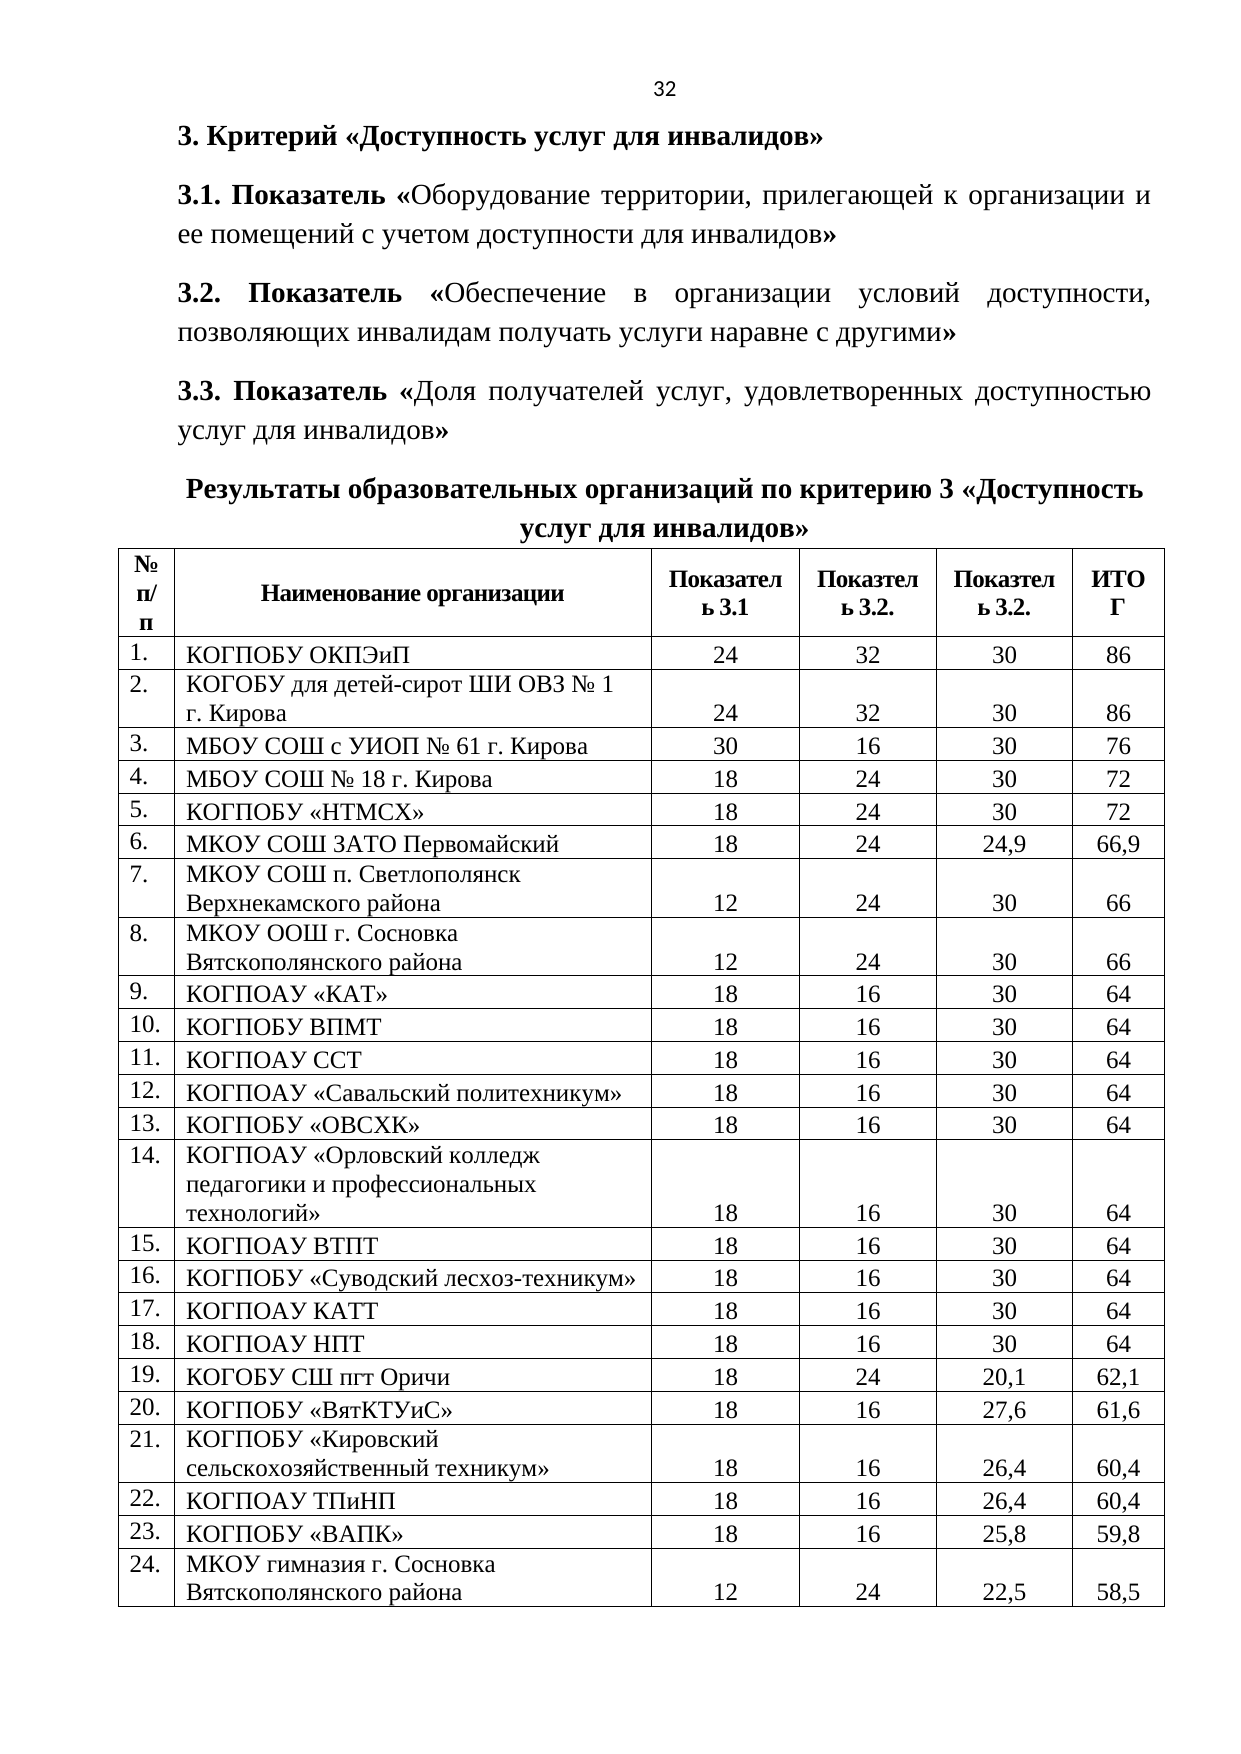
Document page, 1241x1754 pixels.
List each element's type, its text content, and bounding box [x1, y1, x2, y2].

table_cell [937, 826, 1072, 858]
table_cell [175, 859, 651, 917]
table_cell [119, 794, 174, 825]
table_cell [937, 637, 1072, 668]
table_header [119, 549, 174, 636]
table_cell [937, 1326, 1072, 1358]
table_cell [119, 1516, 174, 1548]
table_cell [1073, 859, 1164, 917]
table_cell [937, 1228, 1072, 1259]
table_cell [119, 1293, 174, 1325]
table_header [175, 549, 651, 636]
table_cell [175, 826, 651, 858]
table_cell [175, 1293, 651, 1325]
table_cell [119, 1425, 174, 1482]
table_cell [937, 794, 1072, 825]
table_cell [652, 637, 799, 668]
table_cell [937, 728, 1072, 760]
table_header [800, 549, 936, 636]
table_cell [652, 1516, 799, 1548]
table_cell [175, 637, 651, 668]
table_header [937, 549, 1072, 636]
text 3.2. Показатель «Обеспечение в организации условий доступности, позволяющих инвалидам получать услуги наравне с другими» [177, 275, 1152, 347]
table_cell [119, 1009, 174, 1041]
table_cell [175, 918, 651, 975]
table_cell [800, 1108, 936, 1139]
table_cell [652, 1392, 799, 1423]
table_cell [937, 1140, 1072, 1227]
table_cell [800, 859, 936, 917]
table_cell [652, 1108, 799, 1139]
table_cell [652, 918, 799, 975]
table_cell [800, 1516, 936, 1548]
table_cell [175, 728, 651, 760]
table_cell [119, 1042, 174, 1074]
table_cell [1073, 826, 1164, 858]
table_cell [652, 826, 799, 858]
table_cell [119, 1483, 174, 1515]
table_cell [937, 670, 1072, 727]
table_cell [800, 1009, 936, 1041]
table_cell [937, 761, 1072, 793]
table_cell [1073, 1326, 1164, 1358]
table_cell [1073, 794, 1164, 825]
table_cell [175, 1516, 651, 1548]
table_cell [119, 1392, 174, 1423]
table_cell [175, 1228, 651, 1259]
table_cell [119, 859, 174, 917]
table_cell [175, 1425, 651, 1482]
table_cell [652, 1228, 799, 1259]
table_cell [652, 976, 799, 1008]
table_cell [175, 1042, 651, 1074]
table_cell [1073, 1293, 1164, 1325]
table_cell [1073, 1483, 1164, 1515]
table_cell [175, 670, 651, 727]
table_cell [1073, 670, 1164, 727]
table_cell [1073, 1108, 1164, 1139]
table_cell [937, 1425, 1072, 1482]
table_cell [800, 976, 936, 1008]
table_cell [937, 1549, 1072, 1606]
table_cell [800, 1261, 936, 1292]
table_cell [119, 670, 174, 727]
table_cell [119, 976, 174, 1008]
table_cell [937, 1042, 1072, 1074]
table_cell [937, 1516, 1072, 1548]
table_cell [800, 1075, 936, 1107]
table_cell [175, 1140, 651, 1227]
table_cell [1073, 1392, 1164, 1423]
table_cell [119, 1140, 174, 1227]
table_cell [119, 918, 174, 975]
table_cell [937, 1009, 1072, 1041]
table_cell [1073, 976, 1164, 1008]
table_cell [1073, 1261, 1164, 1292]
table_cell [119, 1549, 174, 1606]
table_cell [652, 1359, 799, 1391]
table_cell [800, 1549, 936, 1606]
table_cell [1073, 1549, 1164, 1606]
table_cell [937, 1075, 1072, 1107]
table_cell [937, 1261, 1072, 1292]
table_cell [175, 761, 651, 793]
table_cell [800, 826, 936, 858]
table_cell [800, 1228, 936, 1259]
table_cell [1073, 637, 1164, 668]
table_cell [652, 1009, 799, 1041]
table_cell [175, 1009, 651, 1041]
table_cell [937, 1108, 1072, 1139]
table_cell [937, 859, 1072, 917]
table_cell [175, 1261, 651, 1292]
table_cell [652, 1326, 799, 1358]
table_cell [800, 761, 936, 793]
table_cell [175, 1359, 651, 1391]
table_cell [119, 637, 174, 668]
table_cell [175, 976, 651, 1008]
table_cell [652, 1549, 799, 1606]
text 3.1. Показатель «Оборудование территории, прилегающей к организации и ее помещений с учетом доступности для инвалидов» [177, 177, 1152, 249]
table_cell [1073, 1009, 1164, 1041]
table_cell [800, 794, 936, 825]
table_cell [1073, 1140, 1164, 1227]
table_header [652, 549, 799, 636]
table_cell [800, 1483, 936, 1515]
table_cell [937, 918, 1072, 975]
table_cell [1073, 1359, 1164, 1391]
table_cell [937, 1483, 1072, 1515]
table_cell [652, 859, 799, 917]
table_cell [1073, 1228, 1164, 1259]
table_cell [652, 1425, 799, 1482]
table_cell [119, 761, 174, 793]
text Результаты образовательных организаций по критерию 3 «Доступность услуг для инвалидов» [177, 471, 1152, 543]
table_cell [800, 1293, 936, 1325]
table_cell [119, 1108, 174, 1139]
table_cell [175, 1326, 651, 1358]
text 3.3. Показатель «Доля получателей услуг, удовлетворенных доступностью услуг для инвалидов» [177, 373, 1152, 445]
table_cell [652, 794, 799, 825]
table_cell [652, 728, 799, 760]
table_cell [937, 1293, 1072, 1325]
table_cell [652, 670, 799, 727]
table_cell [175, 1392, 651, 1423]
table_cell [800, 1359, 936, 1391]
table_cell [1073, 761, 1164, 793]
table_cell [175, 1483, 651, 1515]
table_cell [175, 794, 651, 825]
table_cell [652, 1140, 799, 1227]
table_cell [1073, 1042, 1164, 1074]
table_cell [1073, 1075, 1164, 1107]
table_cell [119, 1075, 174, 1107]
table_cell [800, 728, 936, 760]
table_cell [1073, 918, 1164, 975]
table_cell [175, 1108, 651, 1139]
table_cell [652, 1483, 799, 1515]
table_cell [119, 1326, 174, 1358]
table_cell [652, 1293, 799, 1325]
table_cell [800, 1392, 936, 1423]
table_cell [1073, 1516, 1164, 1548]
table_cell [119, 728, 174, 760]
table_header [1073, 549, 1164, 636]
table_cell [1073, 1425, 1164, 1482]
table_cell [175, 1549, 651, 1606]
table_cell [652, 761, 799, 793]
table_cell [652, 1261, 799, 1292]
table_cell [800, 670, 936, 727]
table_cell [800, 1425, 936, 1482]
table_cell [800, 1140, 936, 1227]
text 3. Критерий «Доступность услуг для инвалидов» [177, 118, 1152, 152]
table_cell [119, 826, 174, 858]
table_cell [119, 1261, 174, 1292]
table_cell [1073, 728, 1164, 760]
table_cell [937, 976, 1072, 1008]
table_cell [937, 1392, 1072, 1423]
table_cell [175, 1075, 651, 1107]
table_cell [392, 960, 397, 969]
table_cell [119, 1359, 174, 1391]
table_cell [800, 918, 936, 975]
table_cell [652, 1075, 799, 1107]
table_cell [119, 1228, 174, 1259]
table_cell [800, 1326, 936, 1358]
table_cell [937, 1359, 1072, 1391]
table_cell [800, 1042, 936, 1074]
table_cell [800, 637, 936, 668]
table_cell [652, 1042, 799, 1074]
